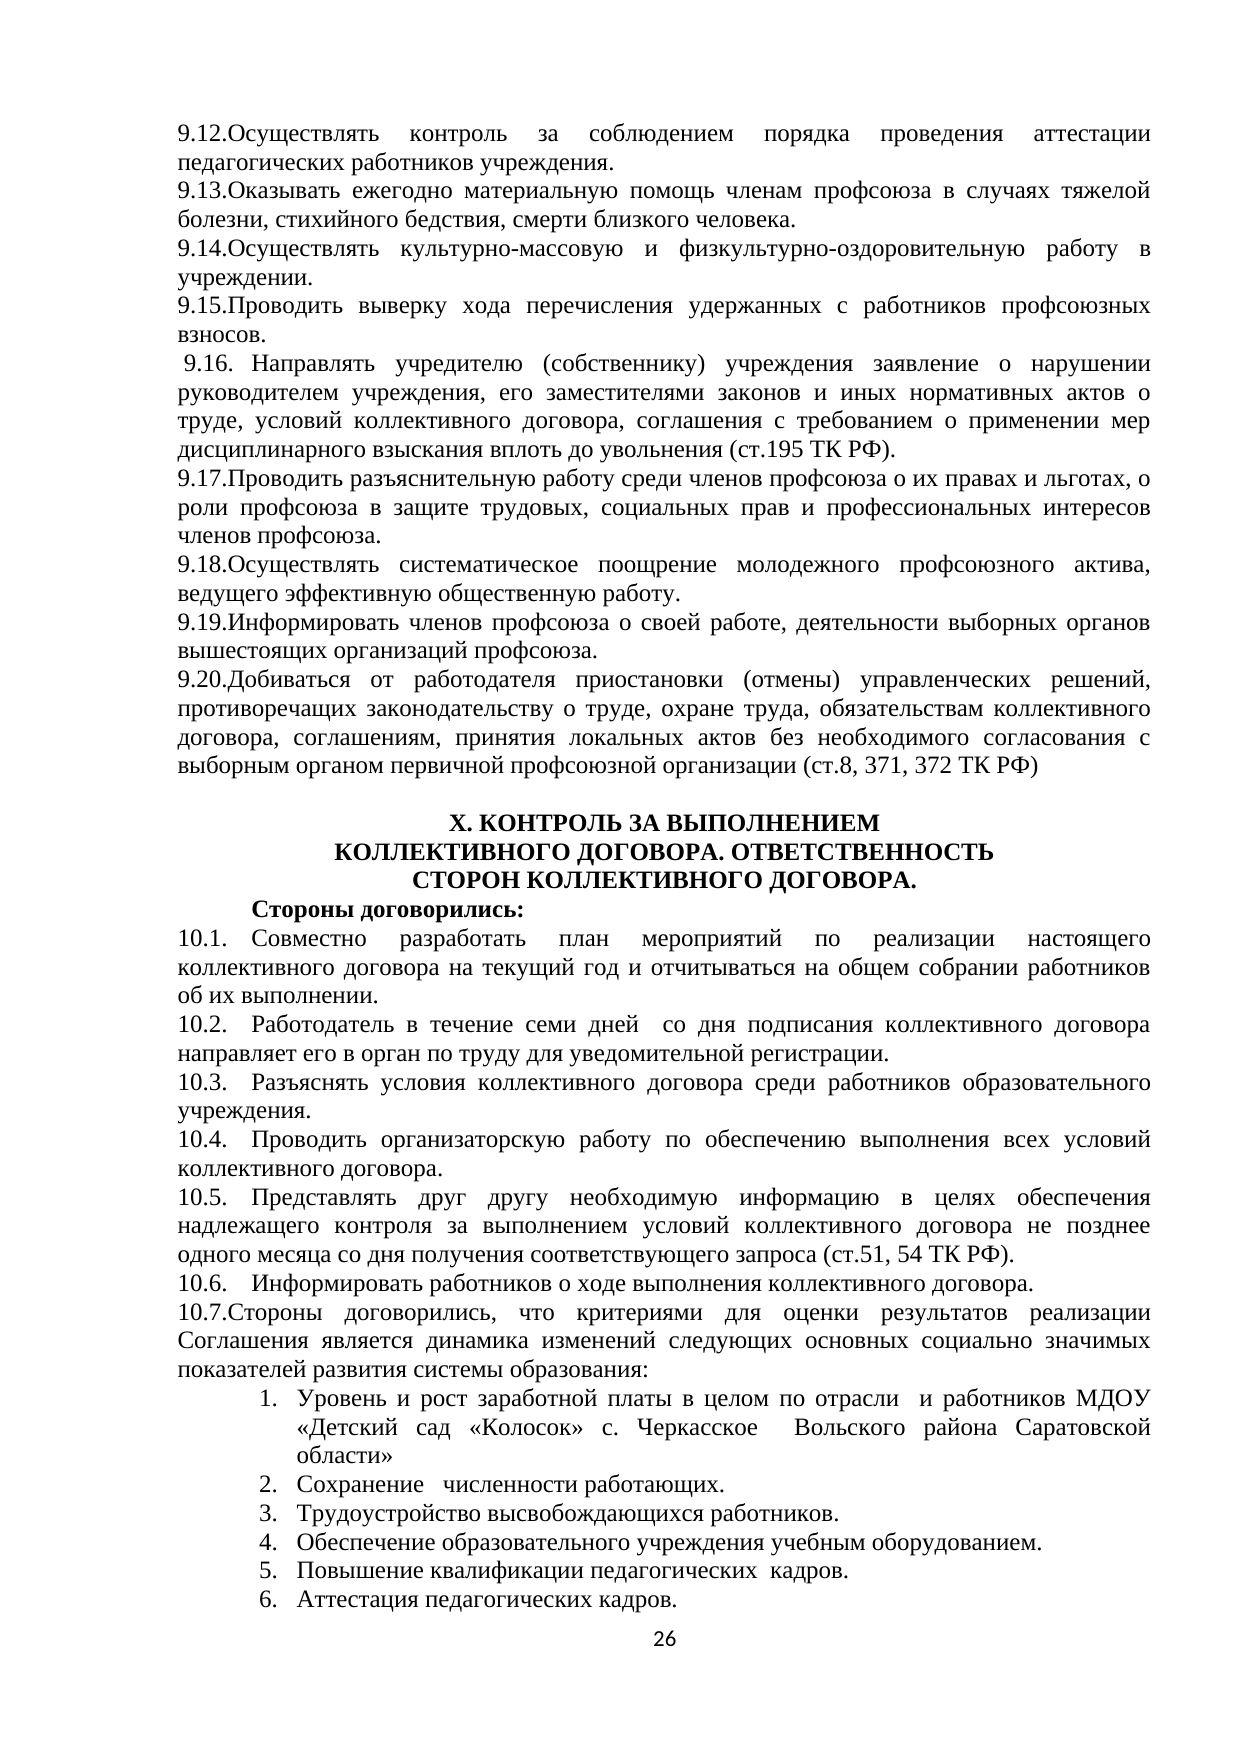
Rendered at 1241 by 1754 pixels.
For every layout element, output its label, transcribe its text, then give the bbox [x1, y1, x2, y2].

text 9.19.Информировать членов профсоюза о своей работе, деятельности выборных органов вышестоящих организаций профсоюза. [177, 607, 1152, 664]
text 9.14.Осуществлять культурно-массовую и физкультурно-оздоровительную работу в учреждении. [177, 233, 1152, 291]
text 10.5. Представлять друг другу необходимую информацию в целях обеспечения надлежащего контроля за выполнением условий коллективного договора не позднее одного месяца со дня получения соответствующего запроса (ст.51, 54 ТК РФ). [177, 1182, 1152, 1268]
text 10.3. Разъяснять условия коллективного договора среди работников образовательного учреждения. [177, 1067, 1152, 1124]
list Сохранение численности работающих. [259, 1469, 1152, 1498]
text коллективного договора. Ответственность [177, 837, 1152, 866]
text X. Контроль за выполнением [177, 808, 1152, 837]
text сторон коллективного договора. [177, 866, 1152, 894]
text 10.7.Стороны договорились, что критериями для оценки результатов реализации Соглашения является динамика изменений следующих основных социально значимых показателей развития системы образования: [177, 1297, 1152, 1383]
text 10.1. Совместно разработать план мероприятий по реализации настоящего коллективного договора на текущий год и отчитываться на общем собрании работников об их выполнении. [177, 923, 1152, 1009]
text 9.20.Добиваться от работодателя приостановки (отмены) управленческих решений, противоречащих законодательству о труде, охране труда, обязательствам коллективного договора, соглашениям, принятия локальных актов без необходимого согласования с выборным органом первичной профсоюзной организации (ст.8, 371, 372 ТК РФ) [177, 664, 1152, 779]
text 9.18.Осуществлять систематическое поощрение молодежного профсоюзного актива, ведущего эффективную общественную работу. [177, 549, 1152, 607]
list Уровень и рост заработной платы в целом по отрасли и работников МДОУ «Детский сад «Колосок» с. Черкасское Вольского района Саратовской области» [259, 1383, 1152, 1469]
text 9.12.Осуществлять контроль за соблюдением порядка проведения аттестации педагогических работников учреждения. [177, 118, 1152, 176]
list Трудоустройство высвобождающихся работников. [259, 1498, 1152, 1527]
list Аттестация педагогических кадров. [259, 1584, 1152, 1613]
text 9.13.Оказывать ежегодно материальную помощь членам профсоюза в случаях тяжелой болезни, стихийного бедствия, смерти близкого человека. [177, 176, 1152, 233]
list Повышение квалификации педагогических кадров. [259, 1556, 1152, 1584]
text Стороны договорились: [177, 894, 1152, 923]
text 9.15.Проводить выверку хода перечисления удержанных с работников профсоюзных взносов. [177, 291, 1152, 348]
text 10.4. Проводить организаторскую работу по обеспечению выполнения всех условий коллективного договора. [177, 1124, 1152, 1182]
text 10.2. Работодатель в течение семи дней со дня подписания коллективного договора направляет его в орган по труду для уведомительной регистрации. [177, 1009, 1152, 1067]
list Обеспечение образовательного учреждения учебным оборудованием. [259, 1527, 1152, 1556]
text 9.17.Проводить разъяснительную работу среди членов профсоюза о их правах и льготах, о роли профсоюза в защите трудовых, социальных прав и профессиональных интересов членов профсоюза. [177, 463, 1152, 549]
text 10.6. Информировать работников о ходе выполнения коллективного договора. [177, 1268, 1152, 1297]
text 9.16. Направлять учредителю (собственнику) учреждения заявление о нарушении руководителем учреждения, его заместителями законов и иных нормативных актов о труде, условий коллективного договора, соглашения с требованием о применении мер дисциплинарного взыскания вплоть до увольнения (ст.195 ТК РФ). [177, 348, 1152, 463]
